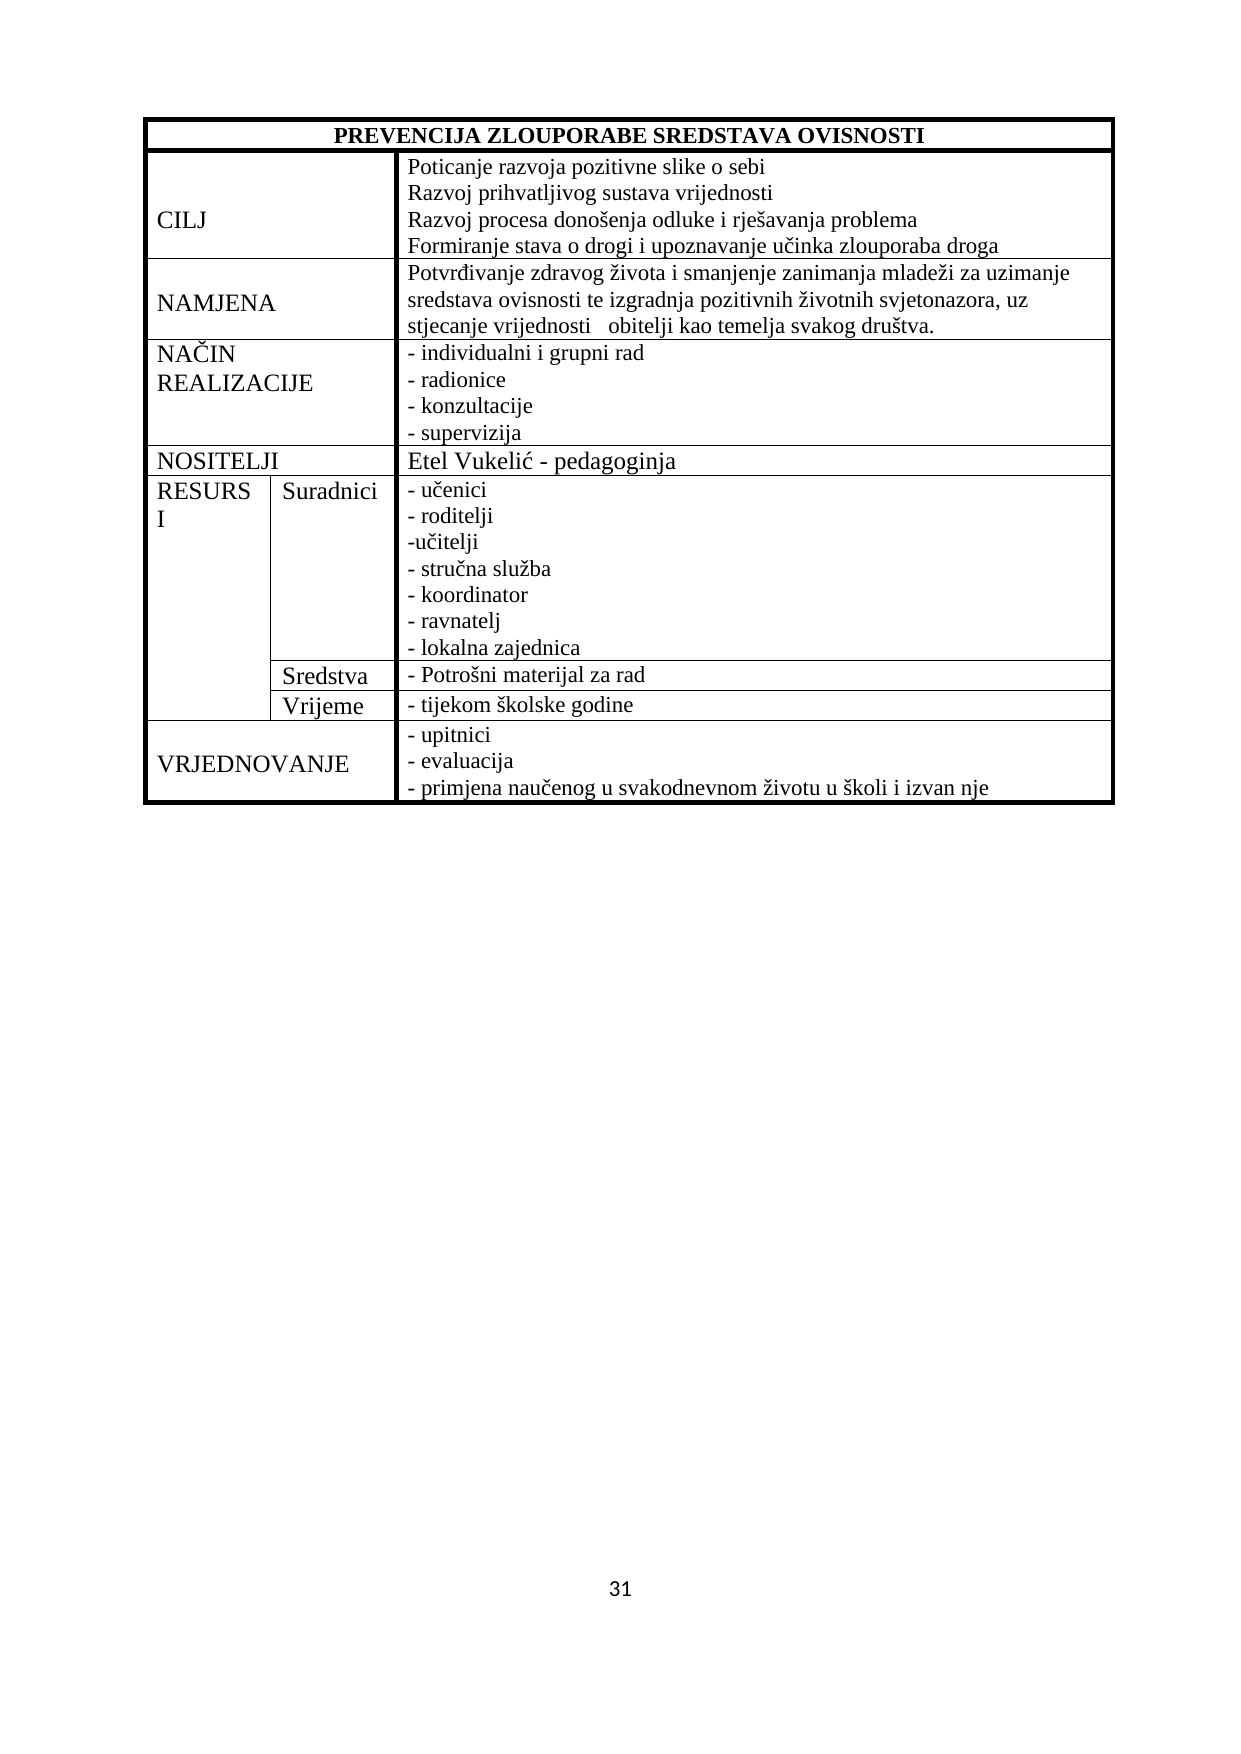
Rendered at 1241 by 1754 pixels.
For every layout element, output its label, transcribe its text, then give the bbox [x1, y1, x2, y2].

table_header PREVENCIJA ZLOUPORABE SREDSTAVA OVISNOSTI [148, 122, 1111, 148]
table_cell - Potrošni materijal za rad [399, 661, 1111, 690]
table_cell - upitnici - evaluacija - primjena naučenog u svakodnevnom životu u školi i izvan nje [399, 721, 1111, 800]
table_cell NAČIN REALIZACIJE [148, 340, 394, 445]
table_cell - tijekom školske godine [399, 691, 1111, 720]
table_cell Vrijeme [271, 691, 394, 720]
table_cell Suradnici [271, 476, 394, 660]
table_cell NOSITELJI [148, 446, 394, 475]
table_cell Poticanje razvoja pozitivne slike o sebi Razvoj prihvatljivog sustava vrijednosti Razvoj procesa donošenja odluke i rješavanja problema Formiranje stava o drogi i upoznavanje učinka zlouporaba droga [399, 153, 1111, 258]
table_cell CILJ [148, 153, 394, 258]
table_cell RESURSI [148, 476, 270, 720]
table_cell - učenici - roditelji -učitelji - stručna služba - koordinator - ravnatelj - lokalna zajednica [399, 476, 1111, 660]
table_cell Potvrđivanje zdravog života i smanjenje zanimanja mladeži za uzimanje sredstava ovisnosti te izgradnja pozitivnih životnih svjetonazora, uz stjecanje vrijednosti obitelji kao temelja svakog društva. [399, 259, 1111, 338]
table_cell - individualni i grupni rad - radionice - konzultacije - supervizija [399, 340, 1111, 445]
table_cell Sredstva [271, 661, 394, 690]
table_cell NAMJENA [148, 259, 394, 338]
table_cell VRJEDNOVANJE [148, 721, 394, 800]
table_cell Etel Vukelić - pedagoginja [399, 446, 1111, 475]
